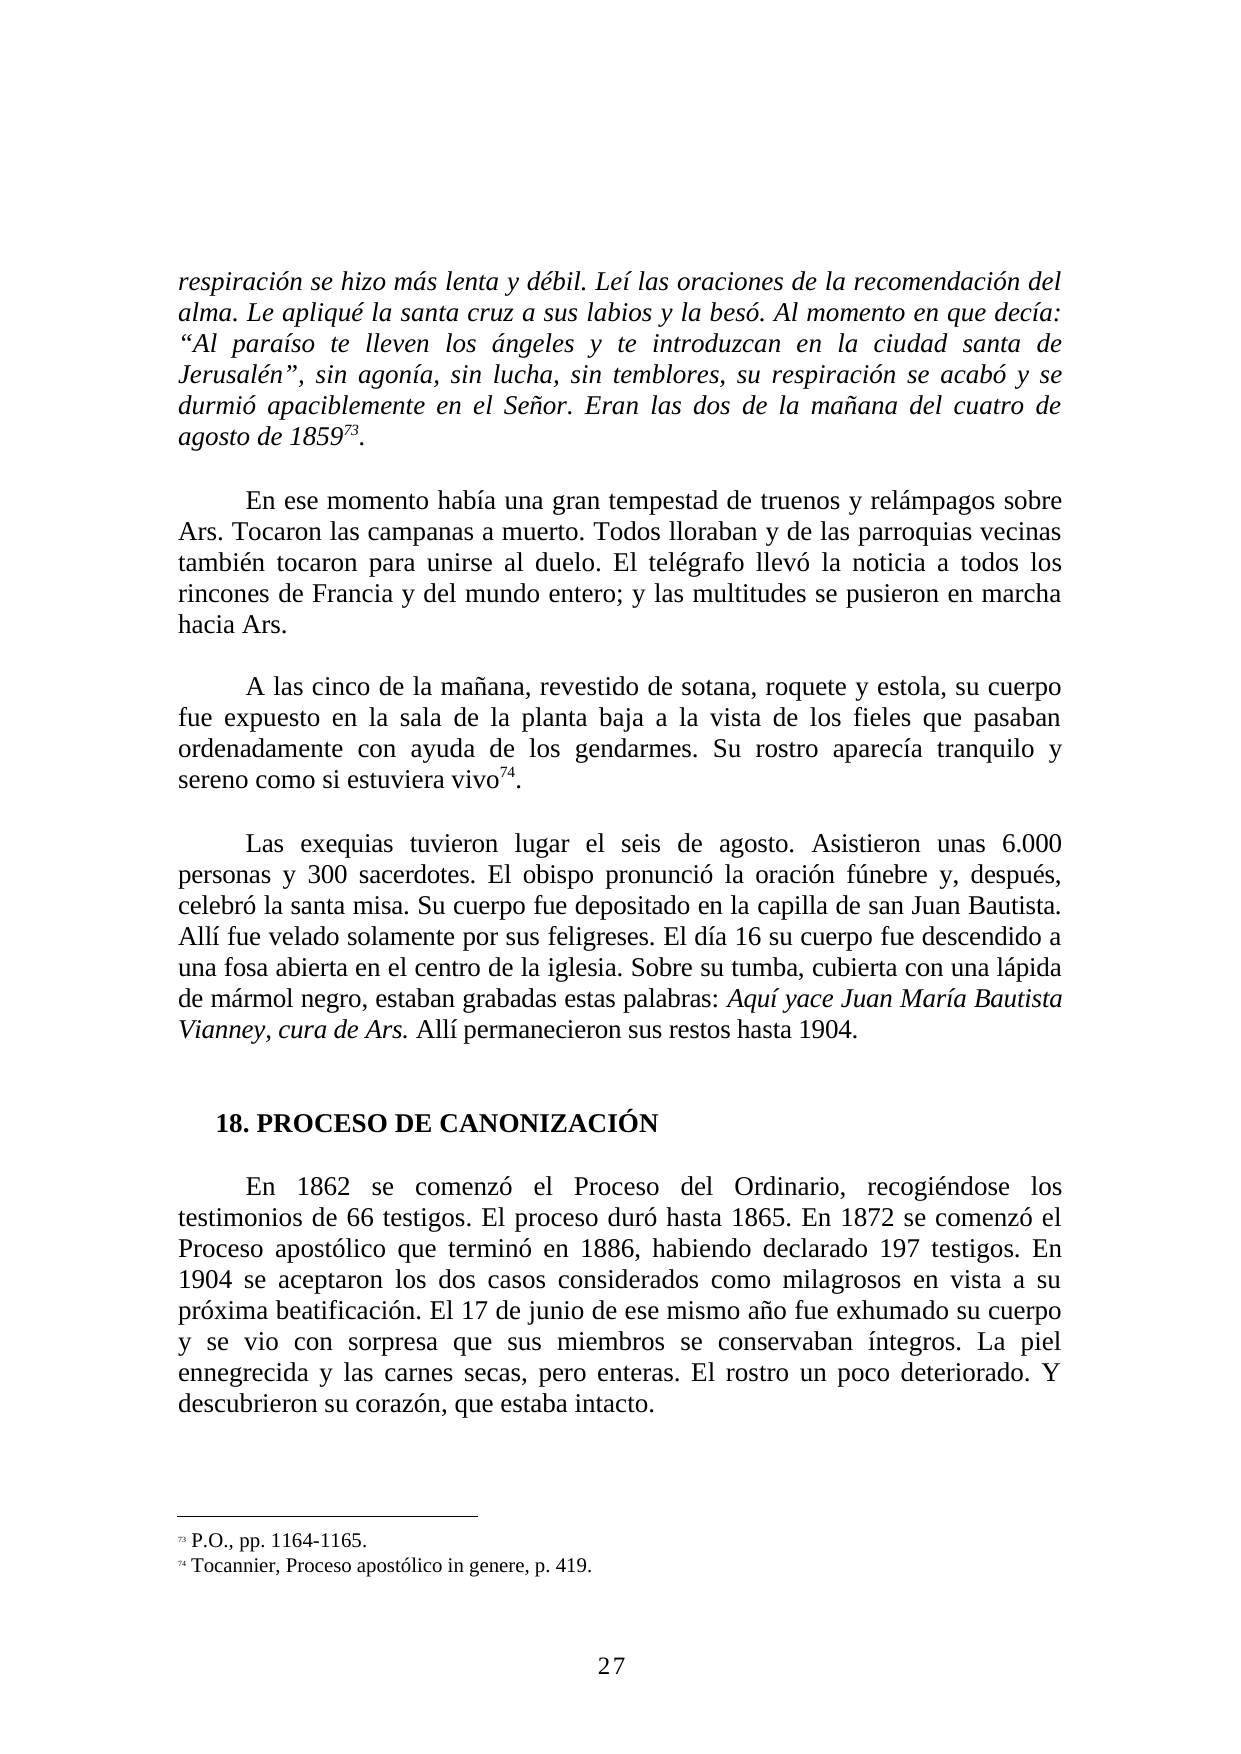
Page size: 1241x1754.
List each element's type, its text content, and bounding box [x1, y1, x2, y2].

text 18. PROCESO DE CANONIZACIÓN [215, 1108, 1063, 1139]
text En 1862 se comenzó el Proceso del Ordinario, recogiéndose los testimonios de 66 testigos. El proceso duró hasta 1865. En 1872 se comenzó el Proceso apostólico que terminó en 1886, habiendo declarado 197 testigos. En 1904 se aceptaron los dos casos considerados como milagrosos en vista a su próxima beatificación. El 17 de junio de ese mismo año fue exhumado su cuerpo y se vio con sorpresa que sus miembros se conservaban íntegros. La piel ennegrecida y las carnes secas, pero enteras. El rostro un poco deteriorado. Y descubrieron su corazón, que estaba intacto. [178, 1170, 1063, 1419]
text 74 Tocannier, Proceso apostólico in genere, p. 419. [178, 1552, 1063, 1577]
text 73 P.O., pp. 1164-1165. [178, 1528, 1063, 1552]
text Las exequias tuvieron lugar el seis de agosto. Asistieron unas 6.000 personas y 300 sacerdotes. El obispo pronunció la oración fúnebre y, después, celebró la santa misa. Su cuerpo fue depositado en la capilla de san Juan Bautista. Allí fue velado solamente por sus feligreses. El día 16 su cuerpo fue descendido a una fosa abierta en el centro de la iglesia. Sobre su tumba, cubierta con una lápida de mármol negro, estaban grabadas estas palabras: Aquí yace Juan María Bautista Vianney, cura de Ars. Allí permanecieron sus restos hasta 1904. [178, 828, 1063, 1045]
text A las cinco de la mañana, revestido de sotana, roquete y estola, su cuerpo fue expuesto en la sala de la planta baja a la vista de los fieles que pasaban ordenadamente con ayuda de los gendarmes. Su rostro aparecía tranquilo y sereno como si estuviera vivo74. [178, 671, 1063, 795]
text En ese momento había una gran tempestad de truenos y relámpagos sobre Ars. Tocaron las campanas a muerto. Todos lloraban y de las parroquias vecinas también tocaron para unirse al duelo. El telégrafo llevó la noticia a todos los rincones de Francia y del mundo entero; y las multitudes se pusieron en marcha hacia Ars. [178, 485, 1063, 640]
text respiración se hizo más lenta y débil. Leí las oraciones de la recomendación del alma. Le apliqué la santa cruz a sus labios y la besó. Al momento en que decía: “Al paraíso te lleven los ángeles y te introduzcan en la ciudad santa de Jerusalén”, sin agonía, sin lucha, sin temblores, su respiración se acabó y se durmió apaciblemente en el Señor. Eran las dos de la mañana del cuatro de agosto de 185973. [178, 265, 1063, 452]
